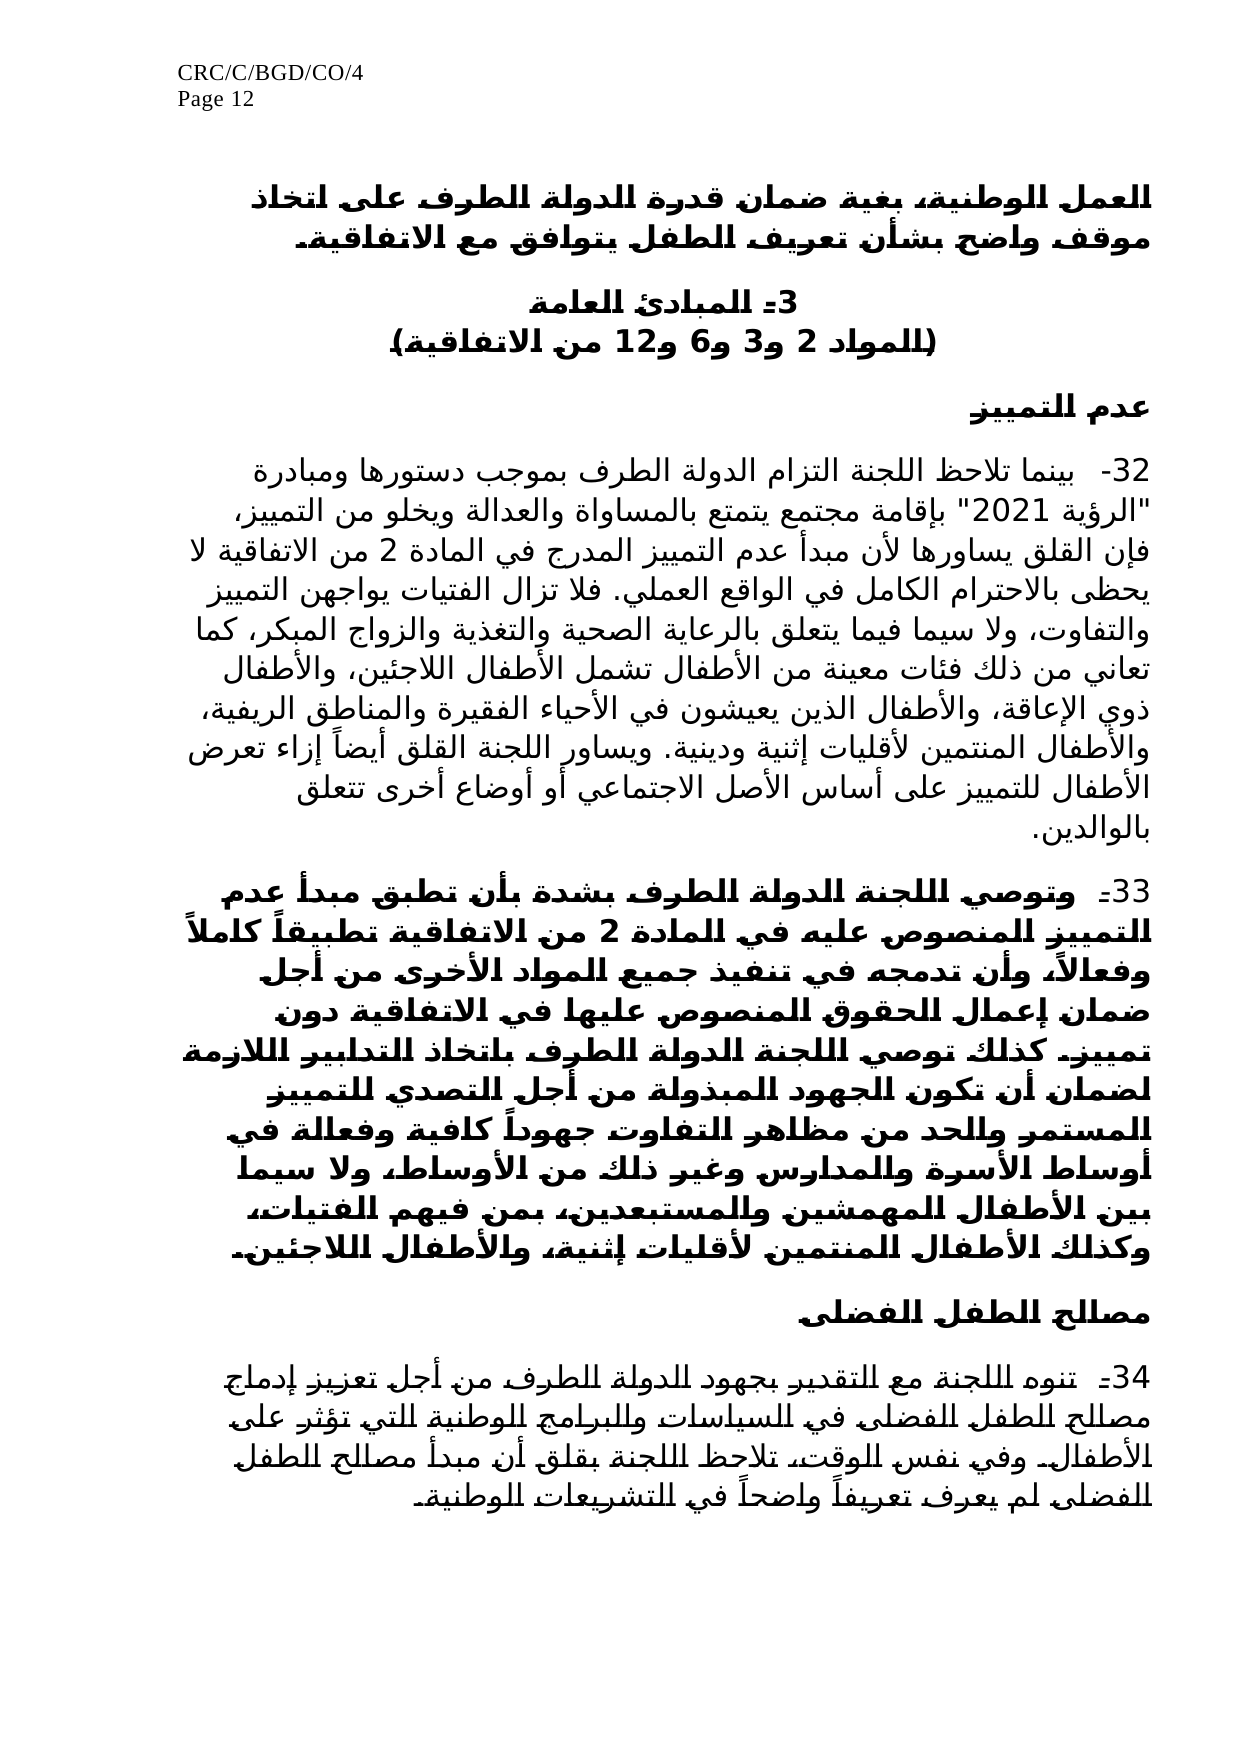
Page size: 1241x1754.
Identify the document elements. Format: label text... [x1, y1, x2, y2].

text عدم التمييز [177, 386, 1152, 425]
text 33- وتوصي اللجنة الدولة الطرف بشدة بأن تطبق مبدأ عدم التمييز المنصوص عليه في المادة 2 من الاتفاقية تطبيقاً كاملاً وفعالاً، وأن تدمجه في تنفيذ جميع المواد الأخرى من أجل ضمان إعمال الحقوق المنصوص عليها في الاتفاقية دون تمييز. كذلك توصي اللجنة الدولة الطرف باتخاذ التدابير اللازمة لضمان أن تكون الجهود المبذولة من أجل التصدي للتمييز المستمر والحد من مظاهر التفاوت جهوداً كافية وفعالة في أوساط الأسرة والمدارس وغير ذلك من الأوساط، ولا سيما بين الأطفال المهمشين والمستبعدين، بمن فيهم الفتيات، وكذلك الأطفال المنتمين لأقليات إثنية، والأطفال اللاجئين. [177, 871, 1152, 1267]
text مصالح الطفل الفضلى [177, 1292, 1152, 1331]
text 34- تنوه اللجنة مع التقدير بجهود الدولة الطرف من أجل تعزيز إدماج مصالح الطفل الفضلى في السياسات والبرامج الوطنية التي تؤثر على الأطفال. وفي نفس الوقت، تلاحظ اللجنة بقلق أن مبدأ مصالح الطفل الفضلى لم يعرف تعريفاً واضحاً في التشريعات الوطنية. [177, 1356, 1152, 1515]
text 32- بينما تلاحظ اللجنة التزام الدولة الطرف بموجب دستورها ومبادرة "الرؤية 2021" بإقامة مجتمع يتمتع بالمساواة والعدالة ويخلو من التمييز، فإن القلق يساورها لأن مبدأ عدم التمييز المدرج في المادة 2 من الاتفاقية لا يحظى بالاحترام الكامل في الواقع العملي. فلا تزال الفتيات يواجهن التمييز والتفاوت، ولا سيما فيما يتعلق بالرعاية الصحية والتغذية والزواج المبكر، كما تعاني من ذلك فئات معينة من الأطفال تشمل الأطفال اللاجئين، والأطفال ذوي الإعاقة، والأطفال الذين يعيشون في الأحياء الفقيرة والمناطق الريفية، والأطفال المنتمين لأقليات إثنية ودينية. ويساور اللجنة القلق أيضاً إزاء تعرض الأطفال للتمييز على أساس الأصل الاجتماعي أو أوضاع أخرى تتعلق بالوالدين. [177, 450, 1152, 846]
text 3- المبادئ العامة (المواد 2 و3 و6 و12 من الاتفاقية) [177, 281, 1152, 361]
